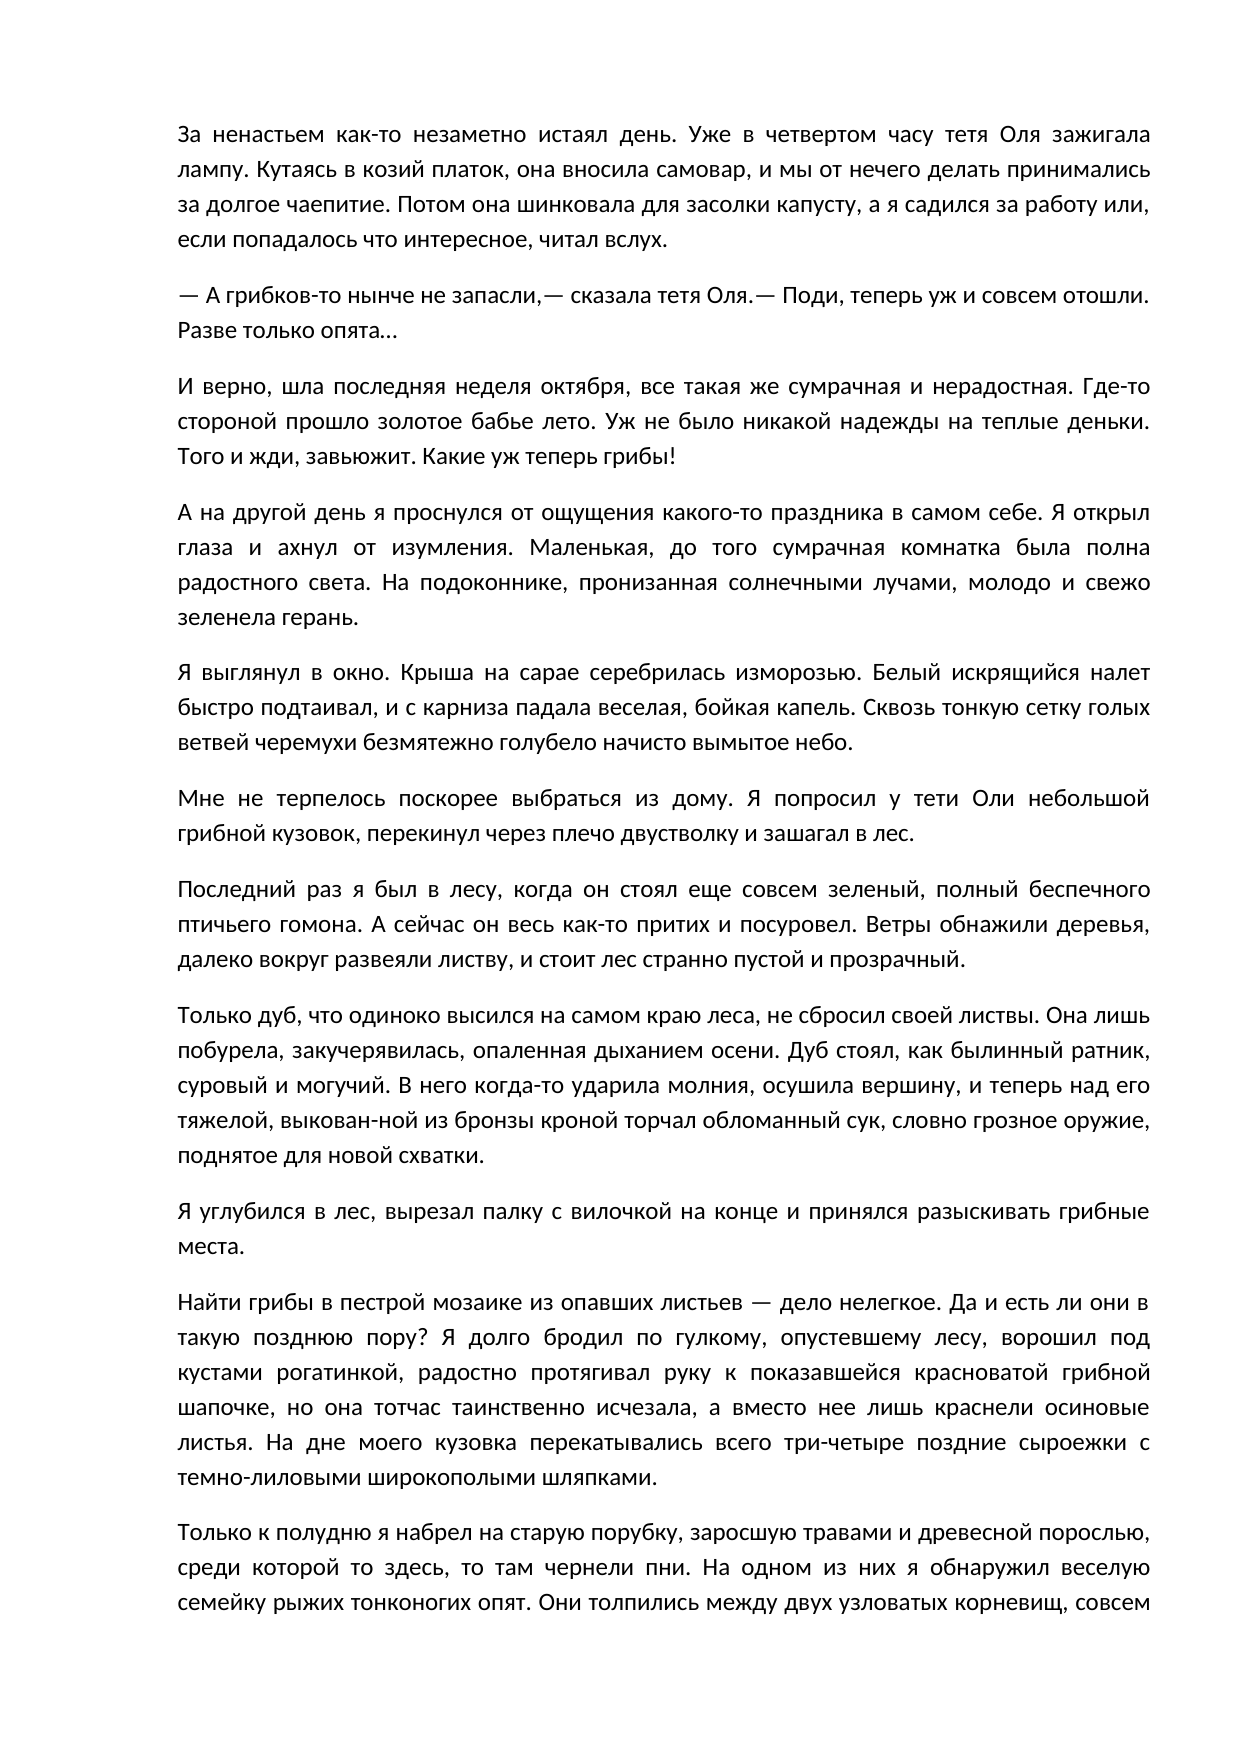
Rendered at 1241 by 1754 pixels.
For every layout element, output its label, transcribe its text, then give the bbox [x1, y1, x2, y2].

text Последний раз я был в лесу, когда он стоял еще совсем зеленый, полный беспечного птичьего гомона. А сейчас он весь как-то притих и посуровел. Ветры обнажили деревья, далеко вокруг развеяли листву, и стоит лес странно пустой и прозрачный. [177, 873, 1152, 974]
text И верно, шла последняя неделя октября, все такая же сумрачная и нерадостная. Где-то стороной прошло золотое бабье лето. Уж не было никакой надежды на теплые деньки. Того и жди, завьюжит. Какие уж теперь грибы! [177, 370, 1152, 470]
text — А грибков-то нынче не запасли,— сказала тетя Оля.— Поди, теперь уж и совсем отошли. Разве только опята… [177, 279, 1152, 344]
text За ненастьем как-то незаметно истаял день. Уже в четвертом часу тетя Оля зажигала лампу. Кутаясь в козий платок, она вносила самовар, и мы от нечего делать принимались за долгое чаепитие. Потом она шинковала для засолки капусту, а я садился за работу или, если попадалось что интересное, читал вслух. [177, 118, 1152, 254]
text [177, 1516, 1152, 1617]
text Найти грибы в пестрой мозаике из опавших листьев — дело нелегкое. Да и есть ли они в такую позднюю пору? Я долго бродил по гулкому, опустевшему лесу, ворошил под кустами рогатинкой, радостно протягивал руку к показавшейся красноватой грибной шапочке, но она тотчас таинственно исчезала, а вместо нее лишь краснели осиновые листья. На дне моего кузовка перекатывались всего три-четыре поздние сыроежки с темно-лиловыми широкополыми шляпками. [177, 1286, 1152, 1491]
text А на другой день я проснулся от ощущения какого-то праздника в самом себе. Я открыл глаза и ахнул от изумления. Маленькая, до того сумрачная комнатка была полна радостного света. На подоконнике, пронизанная солнечными лучами, молодо и свежо зеленела герань. [177, 496, 1152, 631]
text Я выглянул в окно. Крыша на сарае серебрилась изморозью. Белый искрящийся налет быстро подтаивал, и с карниза падала веселая, бойкая капель. Сквозь тонкую сетку голых ветвей черемухи безмятежно голубело начисто вымытое небо. [177, 656, 1152, 757]
text Мне не терпелось поскорее выбраться из дому. Я попросил у тети Оли небольшой грибной кузовок, перекинул через плечо двустволку и зашагал в лес. [177, 782, 1152, 848]
text Я углубился в лес, вырезал палку с вилочкой на конце и принялся разыскивать грибные места. [177, 1195, 1152, 1260]
text Только дуб, что одиноко высился на самом краю леса, не сбросил своей листвы. Она лишь побурела, закучерявилась, опаленная дыханием осени. Дуб стоял, как былинный ратник, суровый и могучий. В него когда-то ударила молния, осушила вершину, и теперь над его тяжелой, выкован-ной из бронзы кроной торчал обломанный сук, словно грозное оружие, поднятое для новой схватки. [177, 999, 1152, 1169]
